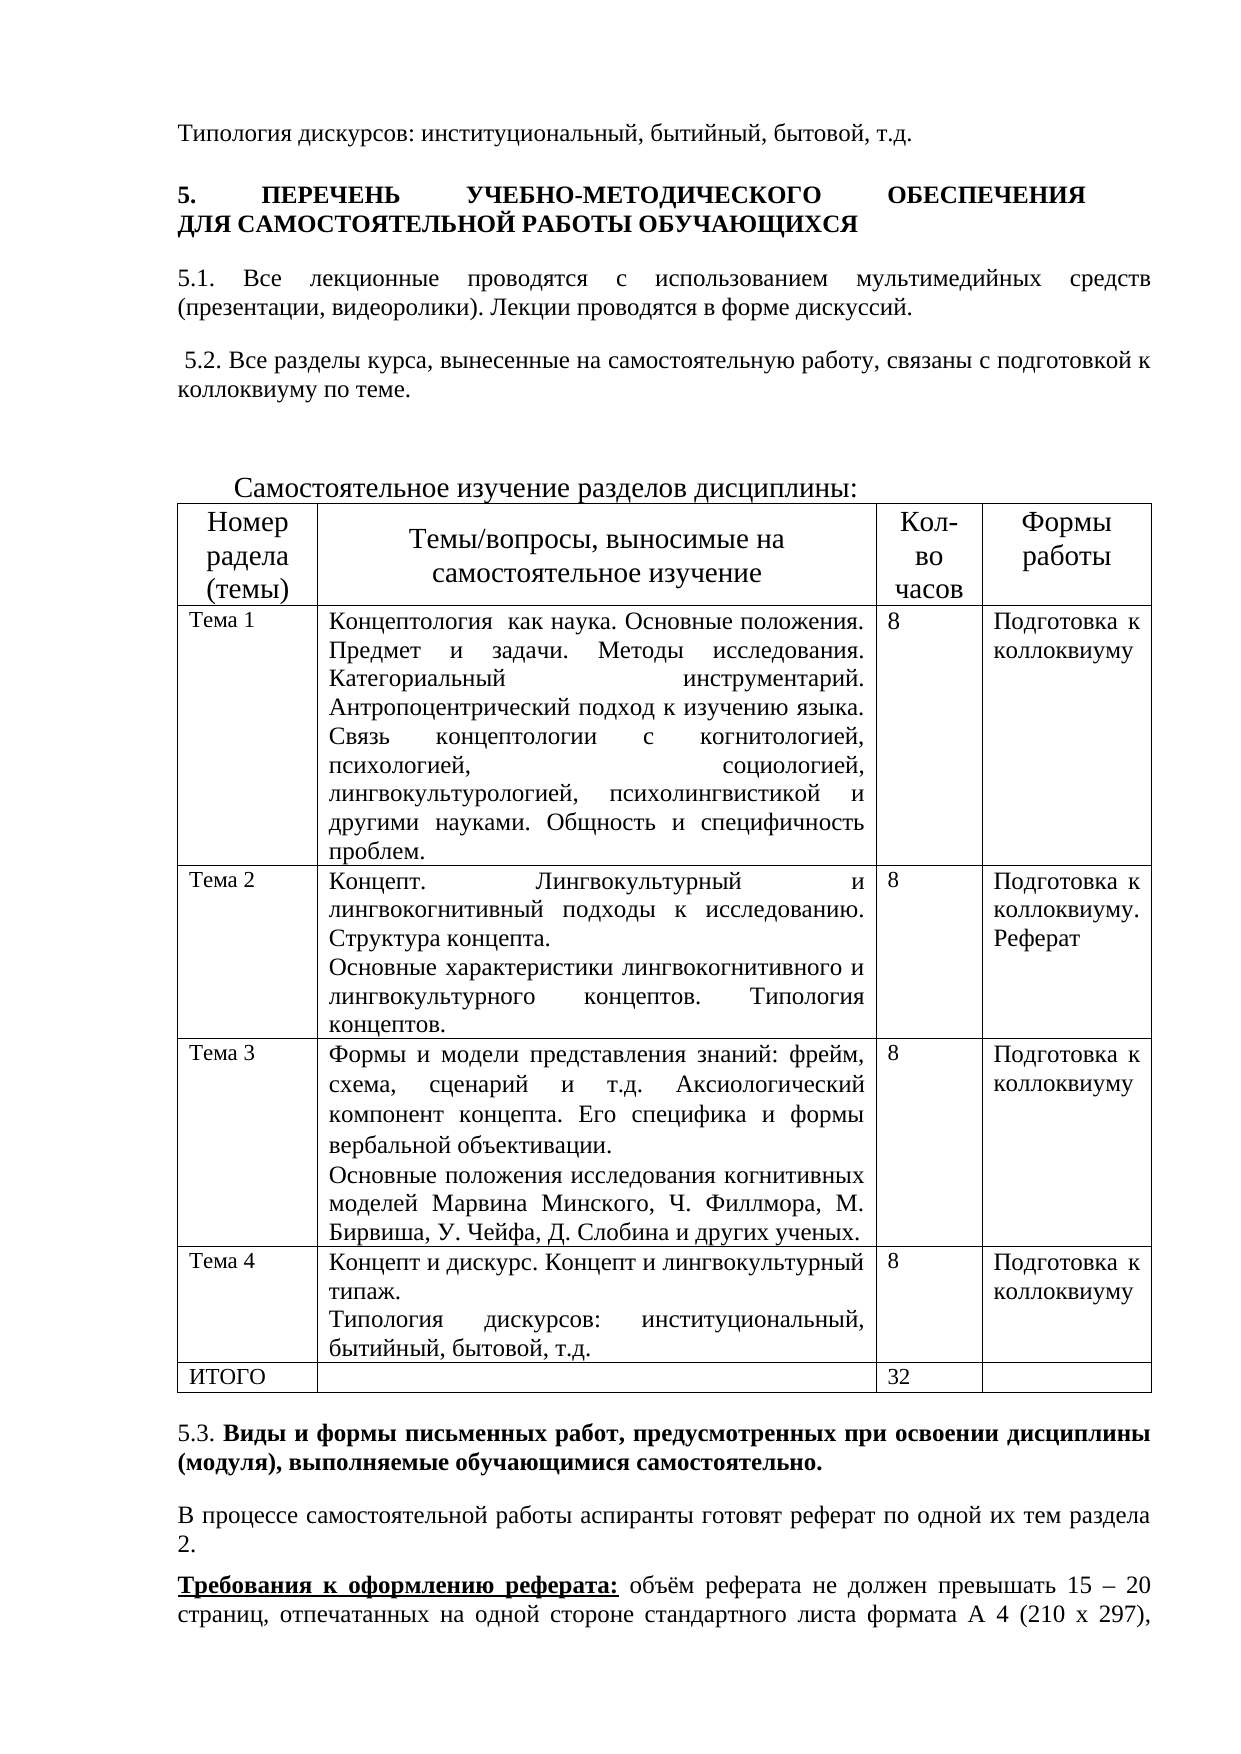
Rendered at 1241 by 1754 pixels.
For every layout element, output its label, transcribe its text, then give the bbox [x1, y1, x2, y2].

table_cell [983, 1363, 1151, 1392]
text Самостоятельное изучение разделов дисциплины: [177, 470, 1152, 503]
table_cell Формы и модели представления знаний: фрейм, схема, сценарий и т.д. Аксиологический компонент концепта. Его специфика и формы вербальной объективации. Основные положения исследования когнитивных моделей Марвина Минского, Ч. Филлмора, М. Бирвиша, У. Чейфа, Д. Слобина и других ученых. [318, 1039, 876, 1246]
table_header Кол-во часов [877, 504, 982, 605]
table_cell Тема 3 [178, 1039, 317, 1246]
table_cell Концептология как наука. Основные положения. Предмет и задачи. Методы исследования. Категориальный инструментарий. Антропоцентрический подход к изучению языка. Связь концептологии с когнитологией, психологией, социологией, лингвокультурологией, психолингвистикой и другими науками. Общность и специфичность проблем. [318, 606, 876, 865]
table_cell 8 [877, 866, 982, 1038]
table_cell 8 [877, 1247, 982, 1362]
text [177, 1570, 1152, 1628]
table_cell Подготовка к коллоквиуму [983, 1039, 1151, 1246]
table_cell [318, 1363, 876, 1392]
table_cell 8 [877, 606, 982, 865]
text 5.3. Виды и формы письменных работ, предусмотренных при освоении дисциплины (модуля), выполняемые обучающимися самостоятельно. [177, 1418, 1152, 1475]
text В процессе самостоятельной работы аспиранты готовят реферат по одной их тем раздела 2. [177, 1500, 1152, 1558]
table_cell ИТОГО [178, 1363, 317, 1392]
text Типология дискурсов: институциональный, бытийный, бытовой, т.д. [177, 118, 1152, 147]
table_header Формы работы [983, 504, 1151, 605]
table_cell Подготовка к коллоквиуму [983, 1247, 1151, 1362]
table_cell Тема 4 [178, 1247, 317, 1362]
table_header Номер радела (темы) [178, 504, 317, 605]
text 5.2. Все разделы курса, вынесенные на самостоятельную работу, связаны с подготовкой к коллоквиуму по теме. [177, 345, 1152, 403]
table_cell Тема 2 [178, 866, 317, 1038]
table_cell Концепт. Лингвокультурный и лингвокогнитивный подходы к исследованию. Структура концепта. Основные характеристики лингвокогнитивного и лингвокультурного концептов. Типология концептов. [318, 866, 876, 1038]
table_header Темы/вопросы, выносимые на самостоятельное изучение [318, 504, 876, 605]
text 5.1. Все лекционные проводятся с использованием мультимедийных средств (презентации, видеоролики). Лекции проводятся в форме дискуссий. [177, 263, 1152, 320]
table_cell Концепт и дискурс. Концепт и лингвокультурный типаж. Типология дискурсов: институциональный, бытийный, бытовой, т.д. [318, 1247, 876, 1362]
table_cell Подготовка к коллоквиуму [983, 606, 1151, 865]
table_cell 32 [877, 1363, 982, 1392]
table_cell Подготовка к коллоквиуму. Реферат [983, 866, 1151, 1038]
table_cell Тема 1 [178, 606, 317, 865]
table_cell 8 [877, 1039, 982, 1246]
text 5. ПЕРЕЧЕНЬ УЧЕБНО-МЕТОДИЧЕСКОГО ОБЕСПЕЧЕНИЯ ДЛЯ САМОСТОЯТЕЛЬНОЙ РАБОТЫ ОБУЧАЮЩИХСЯ [177, 180, 1152, 238]
